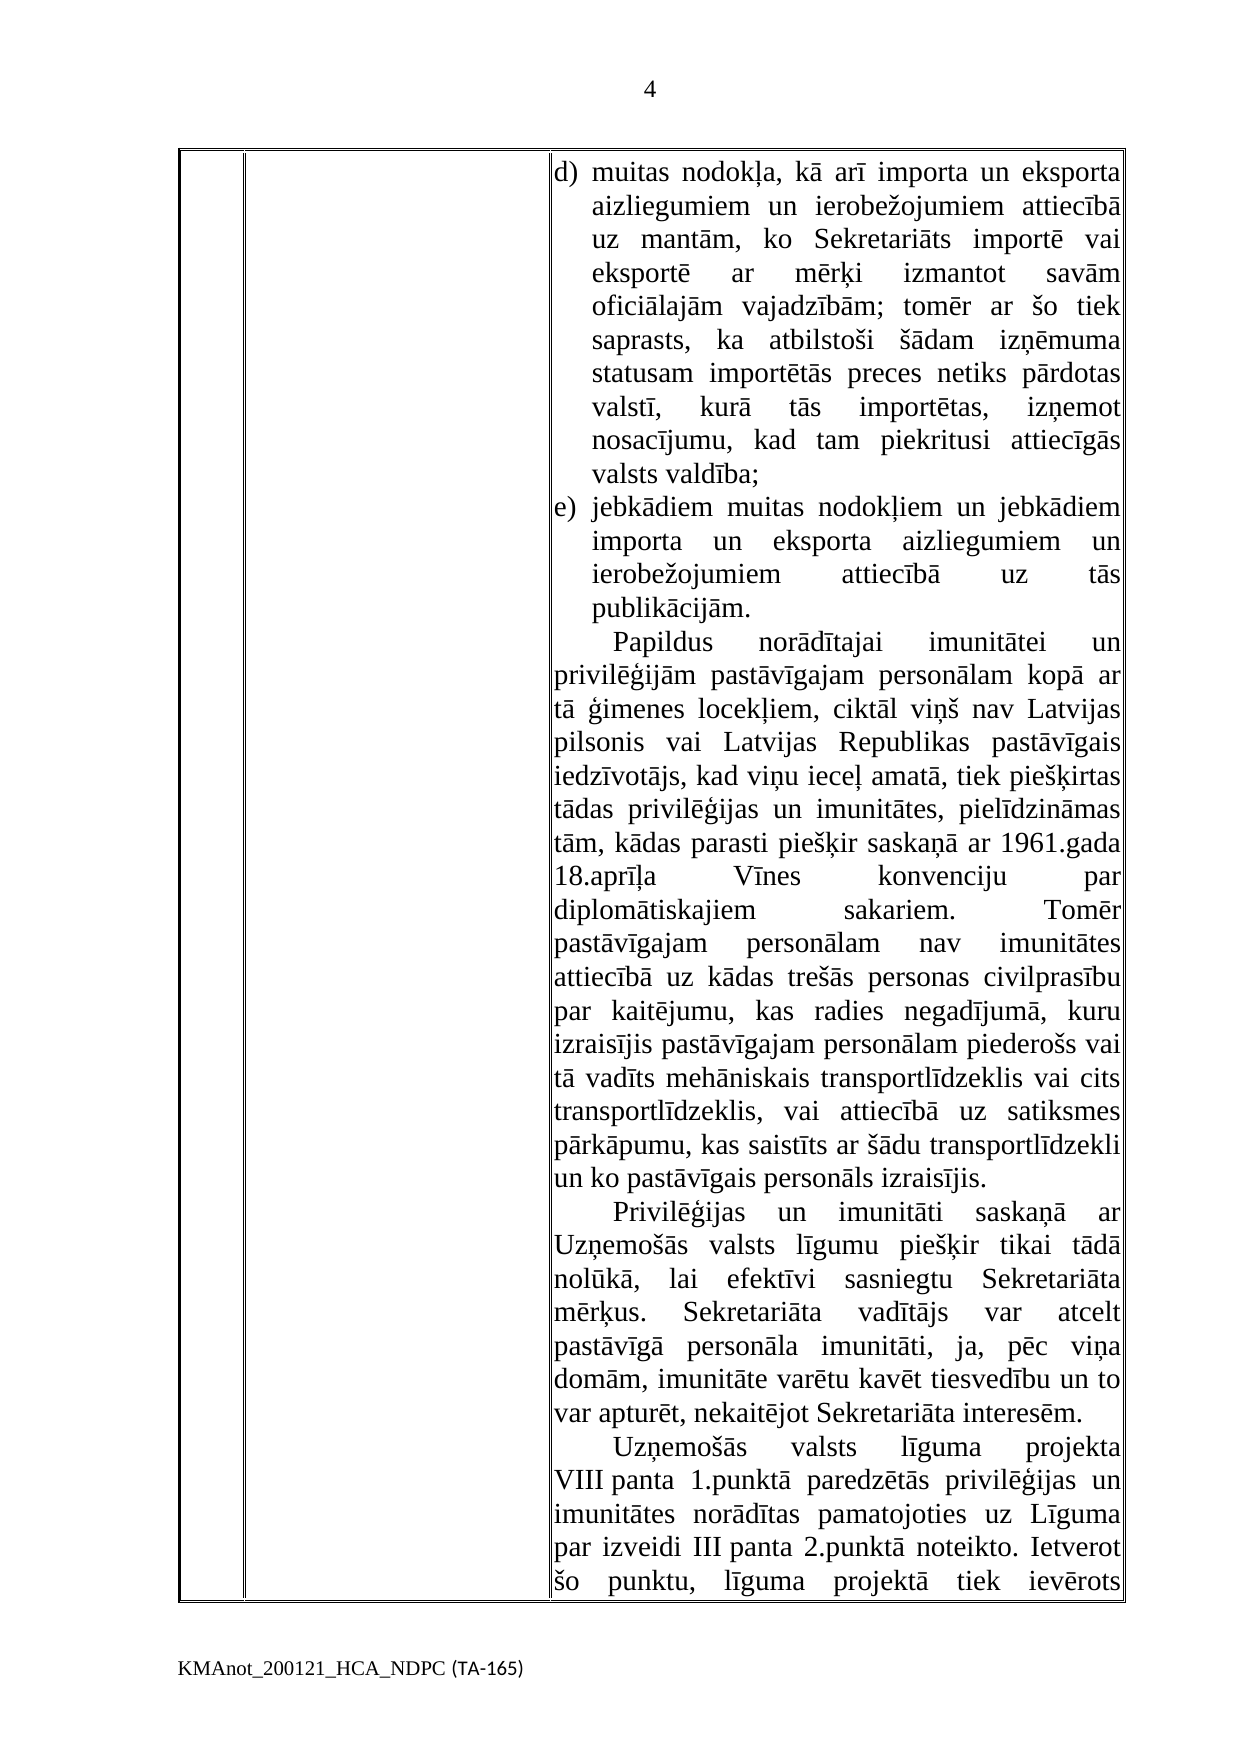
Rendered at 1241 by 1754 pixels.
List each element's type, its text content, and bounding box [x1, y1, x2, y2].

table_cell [551, 151, 1123, 1599]
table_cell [245, 151, 551, 1599]
table_cell 2. [181, 151, 245, 1599]
